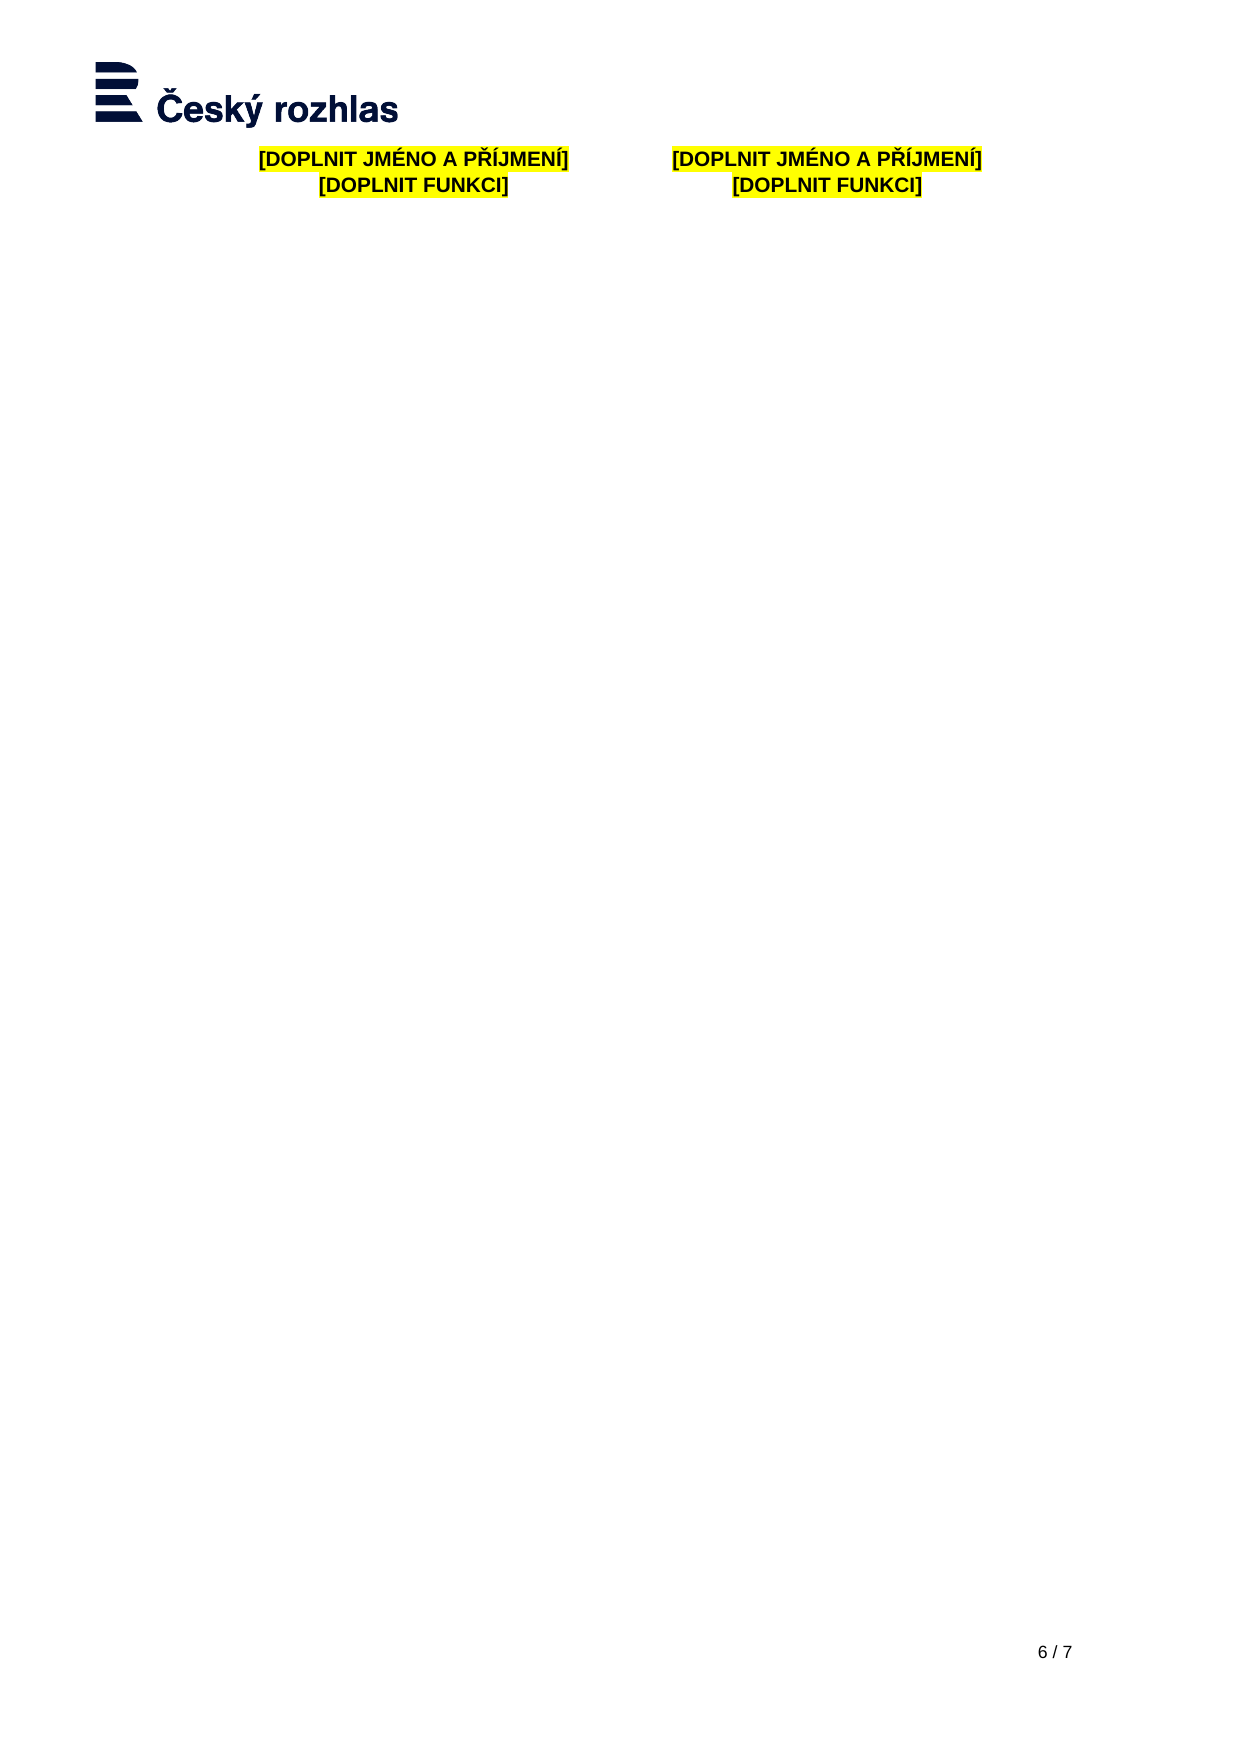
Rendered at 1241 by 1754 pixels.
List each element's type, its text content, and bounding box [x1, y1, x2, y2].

table_cell Za kupujícího [DOPLNIT JMÉNO A PŘÍJMENÍ] [DOPLNIT FUNKCI] [207, 146, 319, 198]
table_cell Za kupujícího [DOPLNIT JMÉNO A PŘÍJMENÍ] [DOPLNIT FUNKCI] [508, 146, 621, 198]
table_cell Za prodávajícího [DOPLNIT JMÉNO A PŘÍJMENÍ] [DOPLNIT FUNKCI] [922, 146, 1033, 198]
picture [95, 62, 398, 128]
table_cell Za prodávajícího [DOPLNIT JMÉNO A PŘÍJMENÍ] [DOPLNIT FUNKCI] [621, 146, 732, 198]
